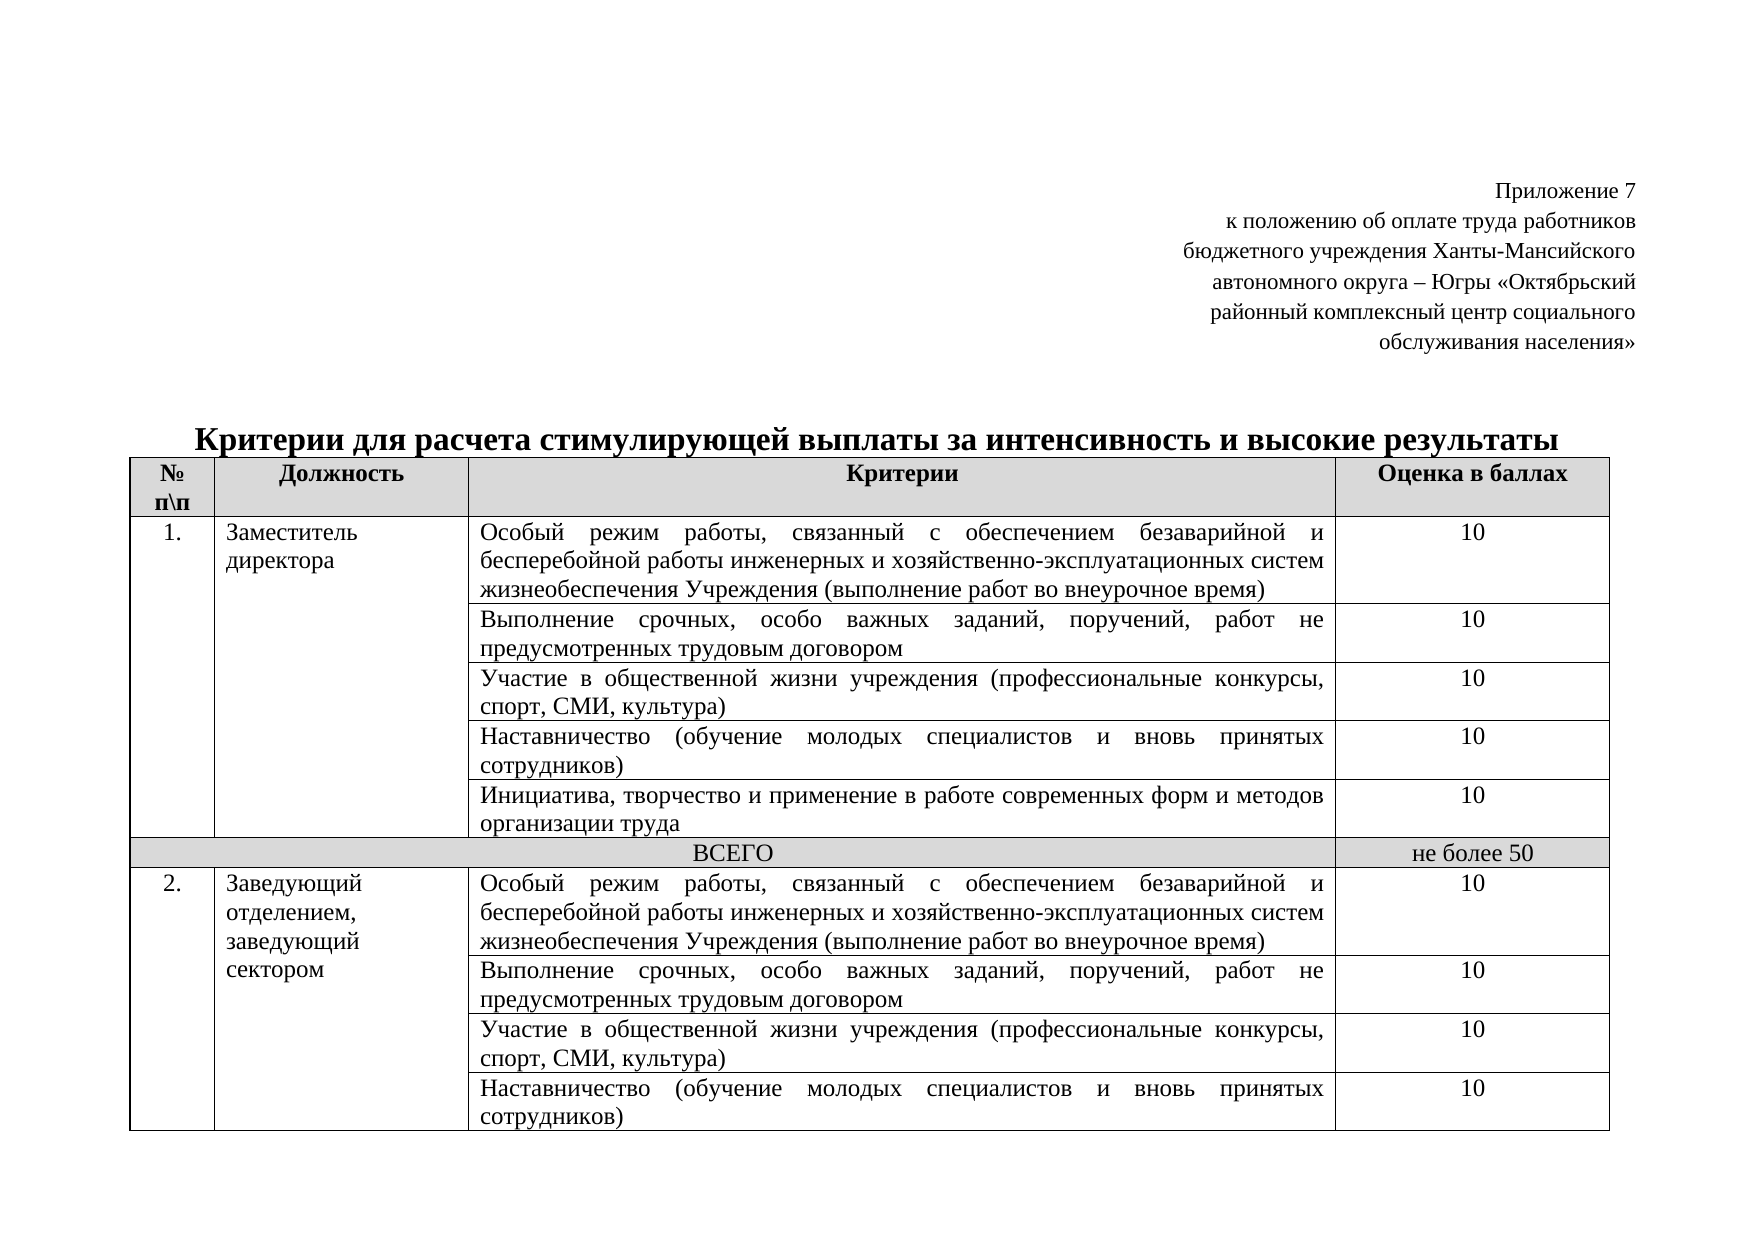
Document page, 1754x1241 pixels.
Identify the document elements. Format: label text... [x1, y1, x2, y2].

text к положению об оплате труда работников [118, 207, 1636, 234]
table_cell 10 [1336, 604, 1609, 662]
text автономного округа – Югры «Октябрьский [118, 268, 1636, 294]
table_cell 10 [1336, 517, 1609, 603]
table_cell Наставничество (обучение молодых специалистов и вновь принятых сотрудников) [469, 721, 1335, 779]
table_cell 10 [1336, 721, 1609, 779]
table_cell 1. [131, 517, 214, 837]
table_cell 10 [1336, 663, 1609, 720]
table_header № п\п [131, 458, 214, 516]
table_cell Выполнение срочных, особо важных заданий, поручений, работ не предусмотренных трудовым договором [469, 604, 1335, 662]
text районный комплексный центр социального [118, 298, 1636, 324]
table_header Оценка в баллах [1336, 458, 1609, 516]
table_cell Наставничество (обучение молодых специалистов и вновь принятых сотрудников) [469, 1073, 1335, 1130]
table_cell не более 50 [1336, 838, 1609, 867]
text Приложение 7 [118, 177, 1636, 203]
table_cell 10 [1336, 868, 1609, 954]
text обслуживания населения» [118, 328, 1636, 354]
table_cell 10 [1336, 1073, 1609, 1130]
table_cell Инициатива, творчество и применение в работе современных форм и методов организации труда [469, 780, 1335, 837]
table_cell Заместитель директора [215, 517, 468, 837]
table_cell Участие в общественной жизни учреждения (профессиональные конкурсы, спорт, СМИ, культура) [469, 1014, 1335, 1072]
table_header Должность [215, 458, 468, 516]
table_cell 10 [1336, 1014, 1609, 1072]
table_cell 2. [131, 868, 214, 1130]
table_cell ВСЕГО [131, 838, 1335, 867]
table_cell 10 [1336, 956, 1609, 1013]
text бюджетного учреждения Ханты-Мансийского [118, 238, 1636, 264]
text Критерии для расчета стимулирующей выплаты за интенсивность и высокие результаты [118, 419, 1636, 457]
table_cell Заведующий отделением, заведующий сектором [215, 868, 468, 1130]
table_cell 10 [1336, 780, 1609, 837]
table_cell Выполнение срочных, особо важных заданий, поручений, работ не предусмотренных трудовым договором [469, 956, 1335, 1013]
table_cell Участие в общественной жизни учреждения (профессиональные конкурсы, спорт, СМИ, культура) [469, 663, 1335, 720]
table_header Критерии [469, 458, 1335, 516]
